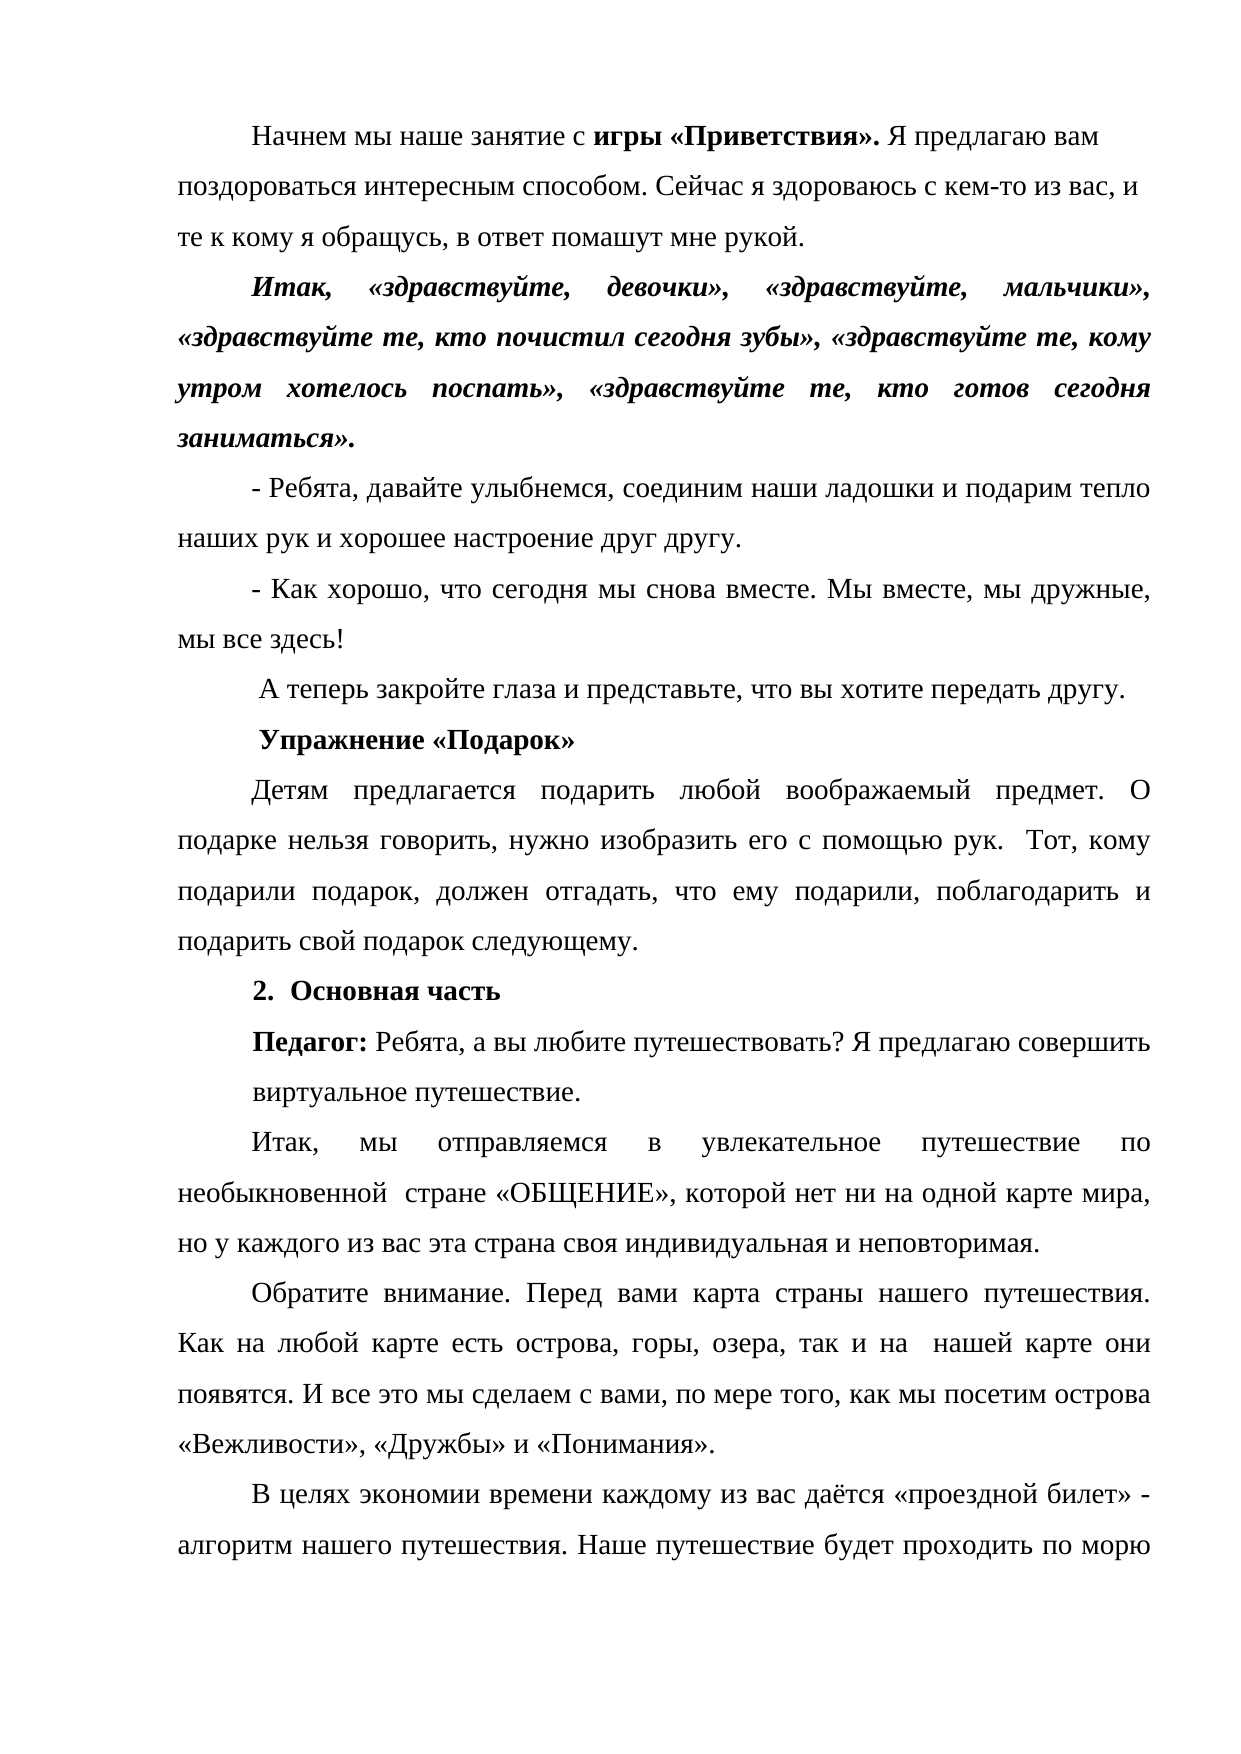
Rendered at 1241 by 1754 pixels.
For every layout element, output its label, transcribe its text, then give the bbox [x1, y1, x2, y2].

text А теперь закройте глаза и представьте, что вы хотите передать другу. [177, 672, 1152, 705]
list Основная часть [252, 973, 1152, 1007]
text - Как хорошо, что сегодня мы снова вместе. Мы вместе, мы дружные, мы все здесь! [177, 571, 1152, 655]
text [177, 1477, 1152, 1560]
text Педагог: Ребята, а вы любите путешествовать? Я предлагаю совершить виртуальное путешествие. [252, 1024, 1152, 1108]
text - Ребята, давайте улыбнемся, соединим наши ладошки и подарим тепло наших рук и хорошее настроение друг другу. [177, 470, 1152, 554]
text Детям предлагается подарить любой воображаемый предмет. О подарке нельзя говорить, нужно изобразить его с помощью рук. Тот, кому подарили подарок, должен отгадать, что ему подарили, поблагодарить и подарить свой подарок следующему. [177, 772, 1152, 957]
text Итак, мы отправляемся в увлекательное путешествие по необыкновенной стране «ОБЩЕНИЕ», которой нет ни на одной карте мира, но у каждого из вас эта страна своя индивидуальная и неповторимая. [177, 1124, 1152, 1258]
text Упражнение «Подарок» [177, 722, 1152, 755]
text Обратите внимание. Перед вами карта страны нашего путешествия. Как на любой карте есть острова, горы, озера, так и на нашей карте они появятся. И все это мы сделаем с вами, по мере того, как мы посетим острова «Вежливости», «Дружбы» и «Понимания». [177, 1275, 1152, 1460]
list Начнем мы наше занятие с игры «Приветствия». Я предлагаю вам поздороваться интересным способом. Сейчас я здороваюсь с кем-то из вас, и те к кому я обращусь, в ответ помашут мне рукой. [177, 118, 1152, 252]
text Итак, «здравствуйте, девочки», «здравствуйте, мальчики», «здравствуйте те, кто почистил сегодня зубы», «здравствуйте те, кому утром хотелось поспать», «здравствуйте те, кто готов сегодня заниматься». [177, 269, 1152, 453]
